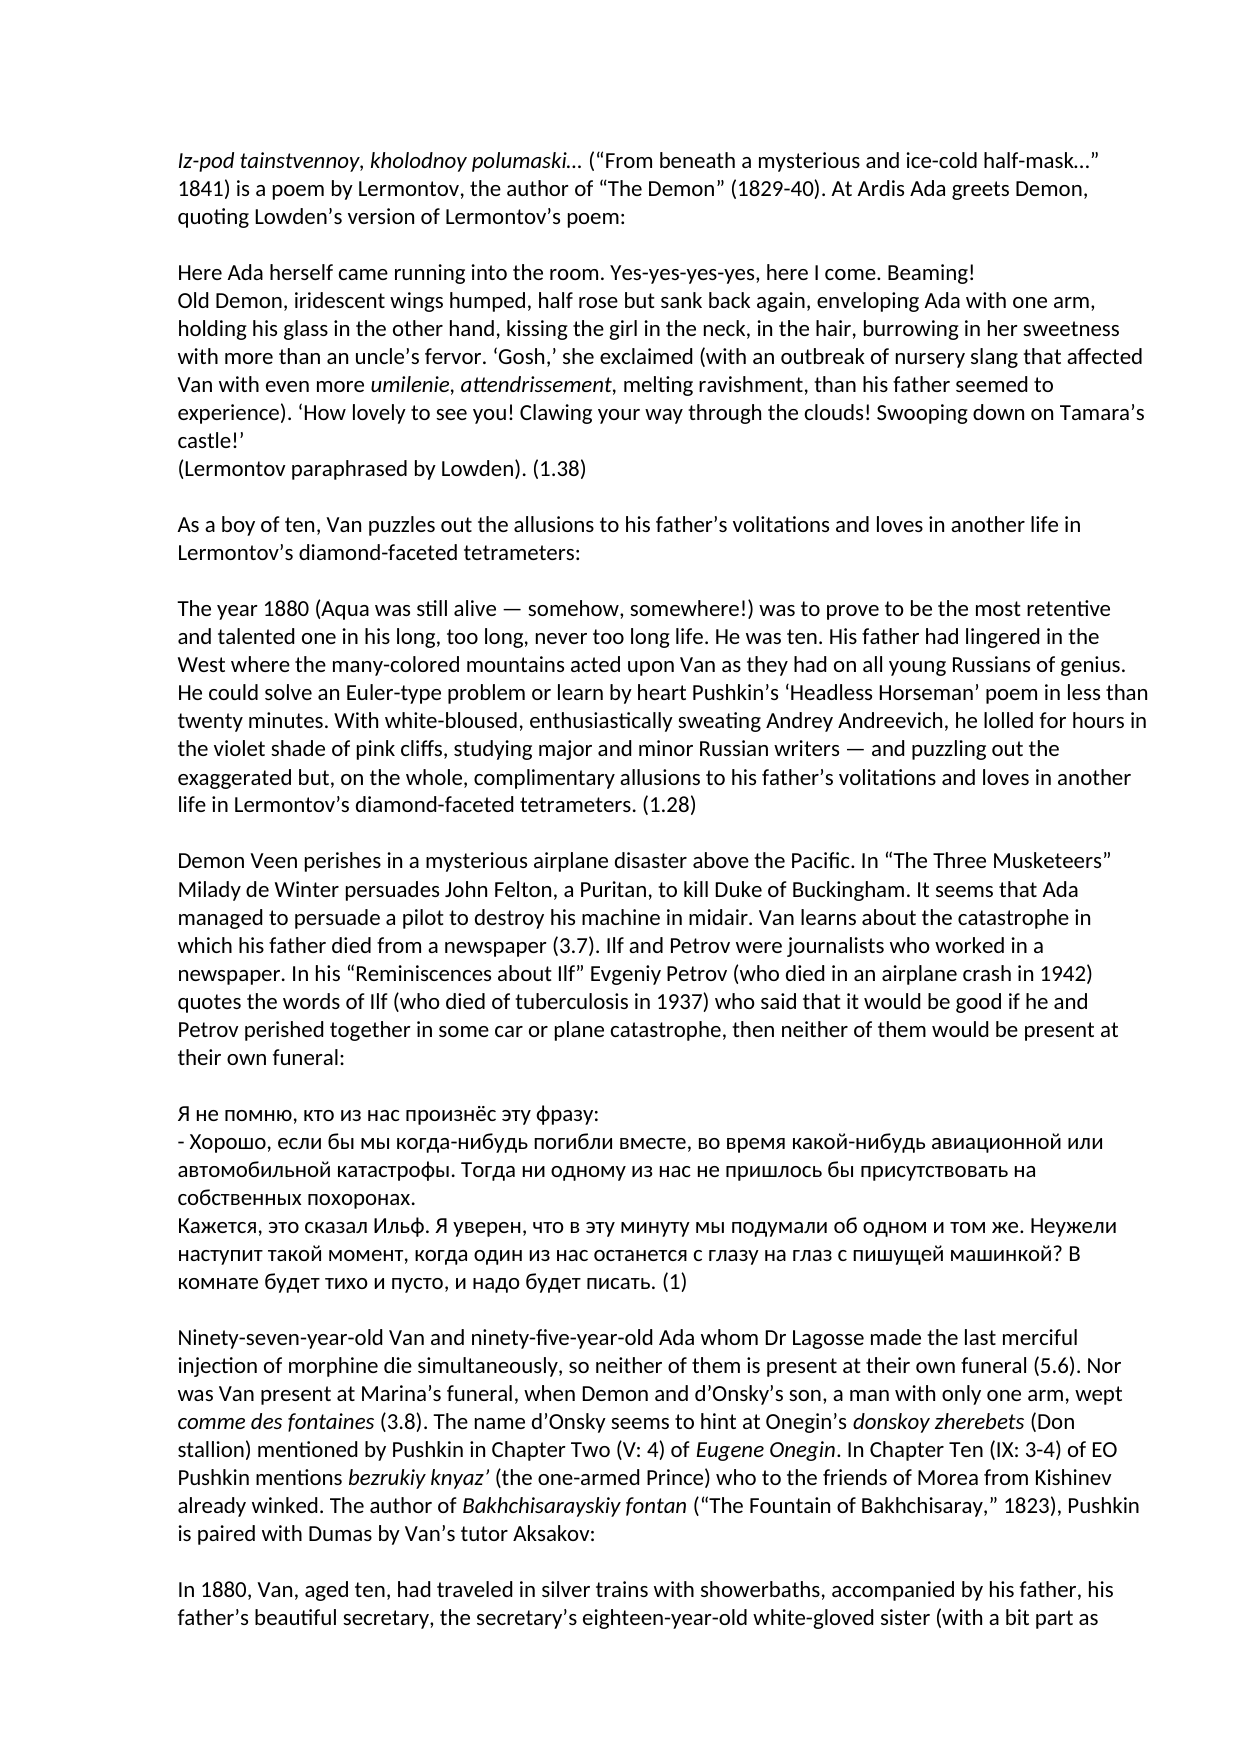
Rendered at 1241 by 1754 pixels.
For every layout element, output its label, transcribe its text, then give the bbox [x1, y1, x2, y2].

text Iz-pod tainstvennoy, kholodnoy polumaski… (“From beneath a mysterious and ice-cold half-mask…” 1841) is a poem by Lermontov, the author of “The Demon” (1829-40). At Ardis Ada greets Demon, quoting Lowden’s version of Lermontov’s poem: [177, 146, 1152, 230]
text Ninety-seven-year-old Van and ninety-five-year-old Ada whom Dr Lagosse made the last merciful injection of morphine die simultaneously, so neither of them is present at their own funeral (5.6). Nor was Van present at Marina’s funeral, when Demon and d’Onsky’s son, a man with only one arm, wept comme des fontaines (3.8). The name d’Onsky seems to hint at Onegin’s donskoy zherebets (Don stallion) mentioned by Pushkin in Chapter Two (V: 4) of Eugene Onegin. In Chapter Ten (IX: 3-4) of EO Pushkin mentions bezrukiy knyaz’ (the one-armed Prince) who to the friends of Morea from Kishinev already winked. The author of Bakhchisarayskiy fontan (“The Fountain of Bakhchisaray,” 1823), Pushkin is paired with Dumas by Van’s tutor Aksakov: [177, 1323, 1152, 1547]
text The year 1880 (Aqua was still alive — somehow, somewhere!) was to prove to be the most retentive and talented one in his long, too long, never too long life. He was ten. His father had lingered in the West where the many-colored mountains acted upon Van as they had on all young Russians of genius. He could solve an Euler-type problem or learn by heart Pushkin’s ‘Headless Horseman’ poem in less than twenty minutes. With white-bloused, enthusiastically sweating Andrey Andreevich, he lolled for hours in the violet shade of pink cliffs, studying major and minor Russian writers — and puzzling out the exaggerated but, on the whole, complimentary allusions to his father’s volitations and loves in another life in Lermontov’s diamond-faceted tetrameters. (1.28) [177, 594, 1152, 819]
text - Хорошо, если бы мы когда-нибудь погибли вместе, во время какой-нибудь авиационной или автомобильной катастрофы. Тогда ни одному из нас не пришлось бы присутствовать на собственных похоронах. [177, 1127, 1152, 1211]
text Я не помню, кто из нас произнёс эту фразу: [177, 1099, 1152, 1127]
text Кажется, это сказал Ильф. Я уверен, что в эту минуту мы подумали об одном и том же. Неужели наступит такой момент, когда один из нас останется с глазу на глаз с пишущей машинкой? В комнате будет тихо и пусто, и надо будет писать. (1) [177, 1211, 1152, 1295]
text Old Demon, iridescent wings humped, half rose but sank back again, enveloping Ada with one arm, holding his glass in the other hand, kissing the girl in the neck, in the hair, burrowing in her sweetness with more than an uncle’s fervor. ‘Gosh,’ she exclaimed (with an outbreak of nursery slang that affected Van with even more umilenie, attendrissement, melting ravishment, than his father seemed to experience). ‘How lovely to see you! Clawing your way through the clouds! Swooping down on Tamara’s castle!’ [177, 286, 1152, 454]
text Demon Veen perishes in a mysterious airplane disaster above the Pacific. In “The Three Musketeers” Milady de Winter persuades John Felton, a Puritan, to kill Duke of Buckingham. It seems that Ada managed to persuade a pilot to destroy his machine in midair. Van learns about the catastrophe in which his father died from a newspaper (3.7). Ilf and Petrov were journalists who worked in a newspaper. In his “Reminiscences about Ilf” Evgeniy Petrov (who died in an airplane crash in 1942) quotes the words of Ilf (who died of tuberculosis in 1937) who said that it would be good if he and Petrov perished together in some car or plane catastrophe, then neither of them would be present at their own funeral: [177, 847, 1152, 1071]
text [177, 1575, 1152, 1631]
text (Lermontov paraphrased by Lowden). (1.38) [177, 454, 1152, 482]
text As a boy of ten, Van puzzles out the allusions to his father’s volitations and loves in another life in Lermontov’s diamond-faceted tetrameters: [177, 510, 1152, 566]
text Here Ada herself came running into the room. Yes-yes-yes-yes, here I come. Beaming! [177, 258, 1152, 286]
